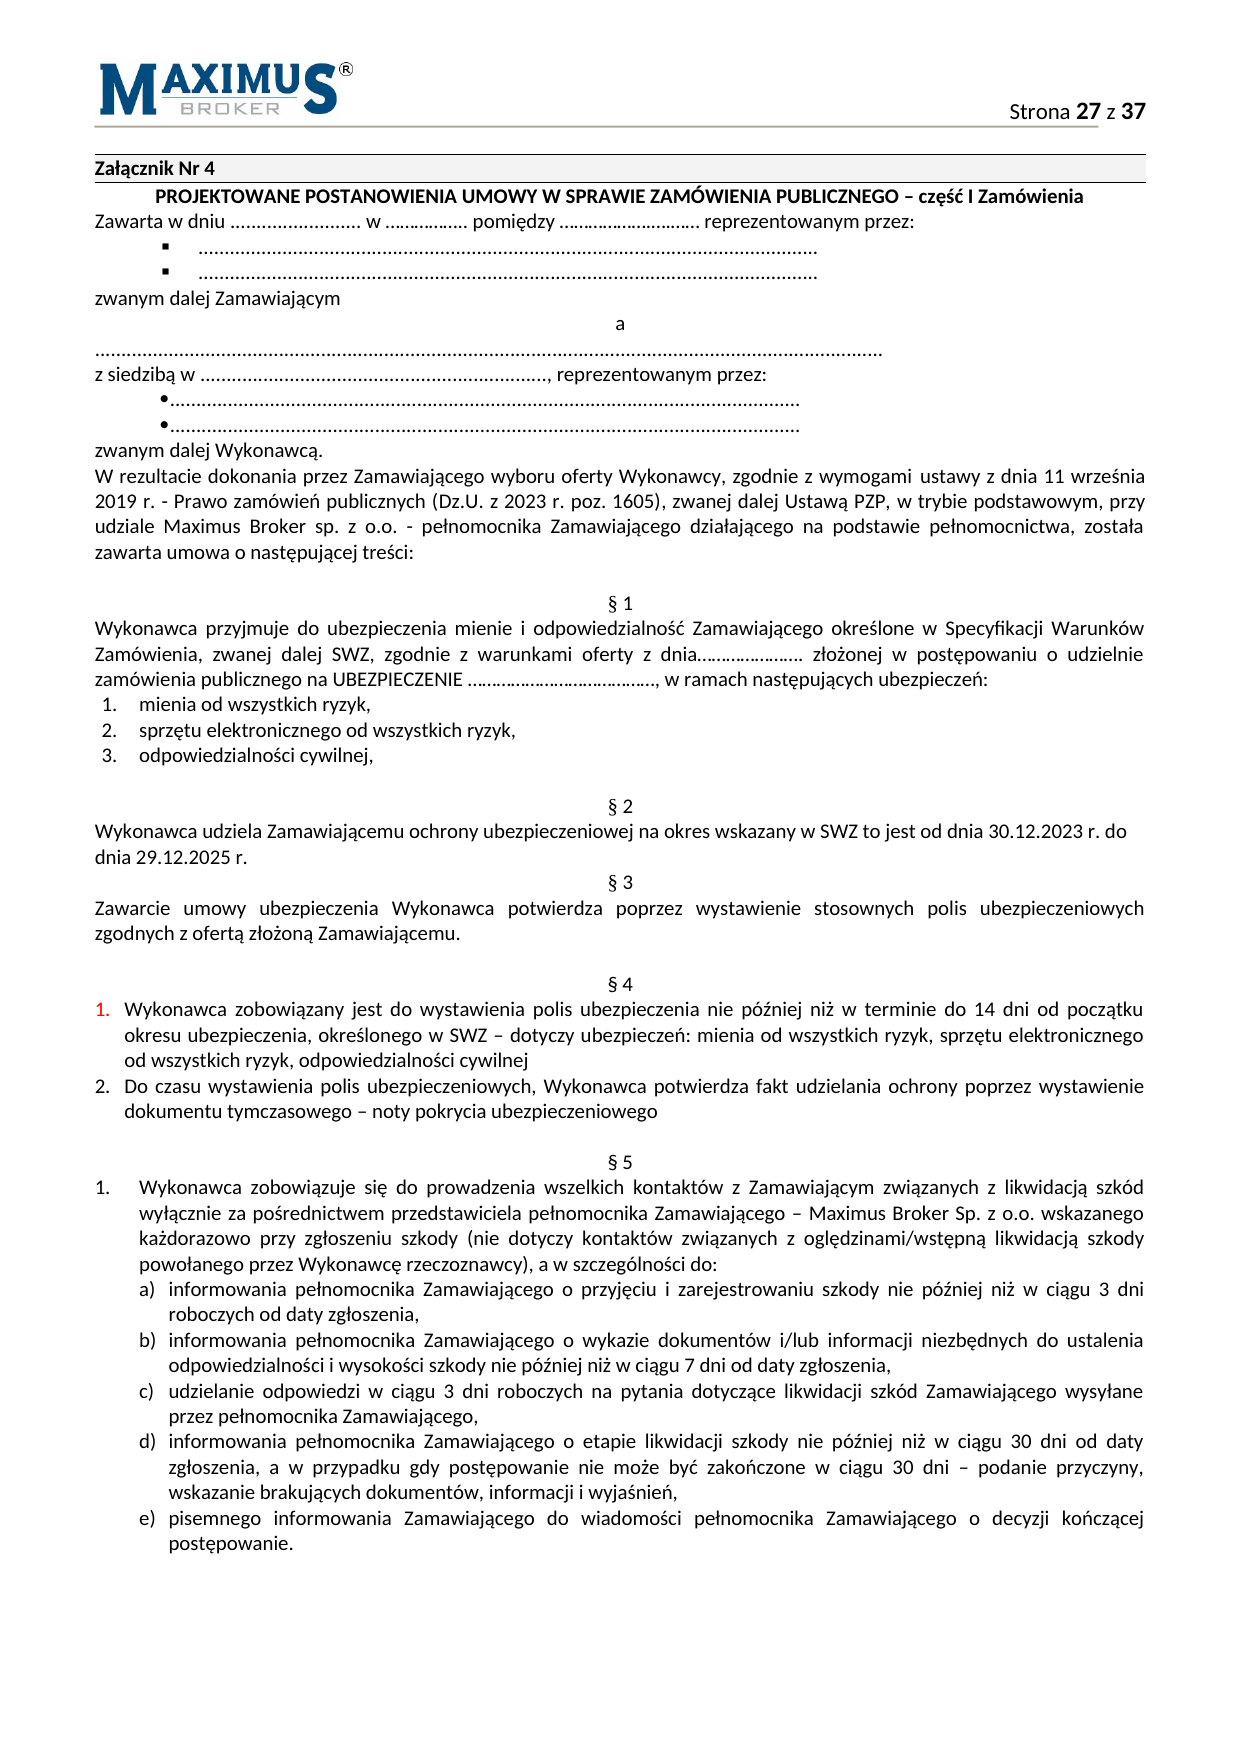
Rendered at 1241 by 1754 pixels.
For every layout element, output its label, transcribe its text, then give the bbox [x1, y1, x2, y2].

picture [94, 58, 359, 119]
list Wykonawca zobowiązany jest do wystawienia polis ubezpieczenia nie później niż w terminie do 14 dni od początku okresu ubezpieczenia, określonego w SWZ – dotyczy ubezpieczeń: mienia od wszystkich ryzyk, sprzętu elektronicznego od wszystkich ryzyk, odpowiedzialności cywilnej [94, 997, 1146, 1073]
list ...................................................................................................................... [161, 259, 1146, 285]
list ........................................................................................................................ [161, 412, 1146, 437]
text a [94, 310, 1146, 336]
list sprzętu elektronicznego od wszystkich ryzyk, [101, 717, 1146, 742]
list informowania pełnomocnika Zamawiającego o przyjęciu i zarejestrowaniu szkody nie później niż w ciągu 3 dni roboczych od daty zgłoszenia, [139, 1276, 1146, 1327]
text zwanym dalej Wykonawcą. [94, 437, 1146, 463]
list mienia od wszystkich ryzyk, [101, 692, 1146, 717]
text W rezultacie dokonania przez Zamawiającego wyboru oferty Wykonawcy, zgodnie z wymogami ustawy z dnia 11 września 2019 r. - Prawo zamówień publicznych (Dz.U. z 2023 r. poz. 1605), zwanej dalej Ustawą PZP, w trybie podstawowym, przy udziale Maximus Broker sp. z o.o. - pełnomocnika Zamawiającego działającego na podstawie pełnomocnictwa, została zawarta umowa o następującej treści: [94, 463, 1146, 564]
text § 5 [94, 1149, 1146, 1174]
text Wykonawca przyjmuje do ubezpieczenia mienie i odpowiedzialność Zamawiającego określone w Specyfikacji Warunków Zamówienia, zwanej dalej SWZ, zgodnie z warunkami oferty z dnia…………………. złożonej w postępowaniu o udzielnie zamówienia publicznego na UBEZPIECZENIE …………………………………, w ramach następujących ubezpieczeń: [94, 615, 1146, 692]
subtitle Załącznik Nr 4 [94, 155, 1146, 183]
list Wykonawca zobowiązuje się do prowadzenia wszelkich kontaktów z Zamawiającym związanych z likwidacją szkód wyłącznie za pośrednictwem przedstawiciela pełnomocnika Zamawiającego – Maximus Broker Sp. z o.o. wskazanego każdorazowo przy zgłoszeniu szkody (nie dotyczy kontaktów związanych z oględzinami/wstępną likwidacją szkody powołanego przez Wykonawcę rzeczoznawcy), a w szczególności do: [94, 1174, 1146, 1276]
text PROJEKTOWANE POSTANOWIENIA UMOWY W SPRAWIE ZAMÓWIENIA PUBLICZNEGO – część I Zamówienia [94, 183, 1146, 209]
list informowania pełnomocnika Zamawiającego o wykazie dokumentów i/lub informacji niezbędnych do ustalenia odpowiedzialności i wysokości szkody nie później niż w ciągu 7 dni od daty zgłoszenia, [139, 1327, 1146, 1378]
list odpowiedzialności cywilnej, [101, 742, 1146, 768]
list ...................................................................................................................... [161, 234, 1146, 259]
text Zawarcie umowy ubezpieczenia Wykonawca potwierdza poprzez wystawienie stosownych polis ubezpieczeniowych zgodnych z ofertą złożoną Zamawiającemu. [94, 895, 1146, 946]
text 2 [94, 793, 1146, 819]
list informowania pełnomocnika Zamawiającego o etapie likwidacji szkody nie później niż w ciągu 30 dni od daty zgłoszenia, a w przypadku gdy postępowanie nie może być zakończone w ciągu 30 dni – podanie przyczyny, wskazanie brakujących dokumentów, informacji i wyjaśnień, [139, 1429, 1146, 1505]
list ........................................................................................................................ [161, 387, 1146, 412]
text Wykonawca udziela Zamawiającemu ochrony ubezpieczeniowej na okres wskazany w SWZ to jest od dnia 30.12.2023 r. do dnia 29.12.2025 r. [94, 819, 1146, 869]
list udzielanie odpowiedzi w ciągu 3 dni roboczych na pytania dotyczące likwidacji szkód Zamawiającego wysyłane przez pełnomocnika Zamawiającego, [139, 1378, 1146, 1429]
text z siedzibą w .................................................................., reprezentowanym przez: [94, 361, 1146, 387]
text zwanym dalej Zamawiającym [94, 285, 1146, 310]
text 1 [94, 590, 1146, 615]
text Zawarta w dniu ......................... w …………….. pomiędzy ……………….….…… reprezentowanym przez: [94, 209, 1146, 234]
text 3 [94, 869, 1146, 895]
text ...................................................................................................................................................... [94, 336, 1146, 361]
list Do czasu wystawienia polis ubezpieczeniowych, Wykonawca potwierdza fakt udzielania ochrony poprzez wystawienie dokumentu tymczasowego – noty pokrycia ubezpieczeniowego [94, 1073, 1146, 1124]
text § 4 [94, 971, 1146, 997]
list pisemnego informowania Zamawiającego do wiadomości pełnomocnika Zamawiającego o decyzji kończącej postępowanie. [139, 1505, 1146, 1556]
